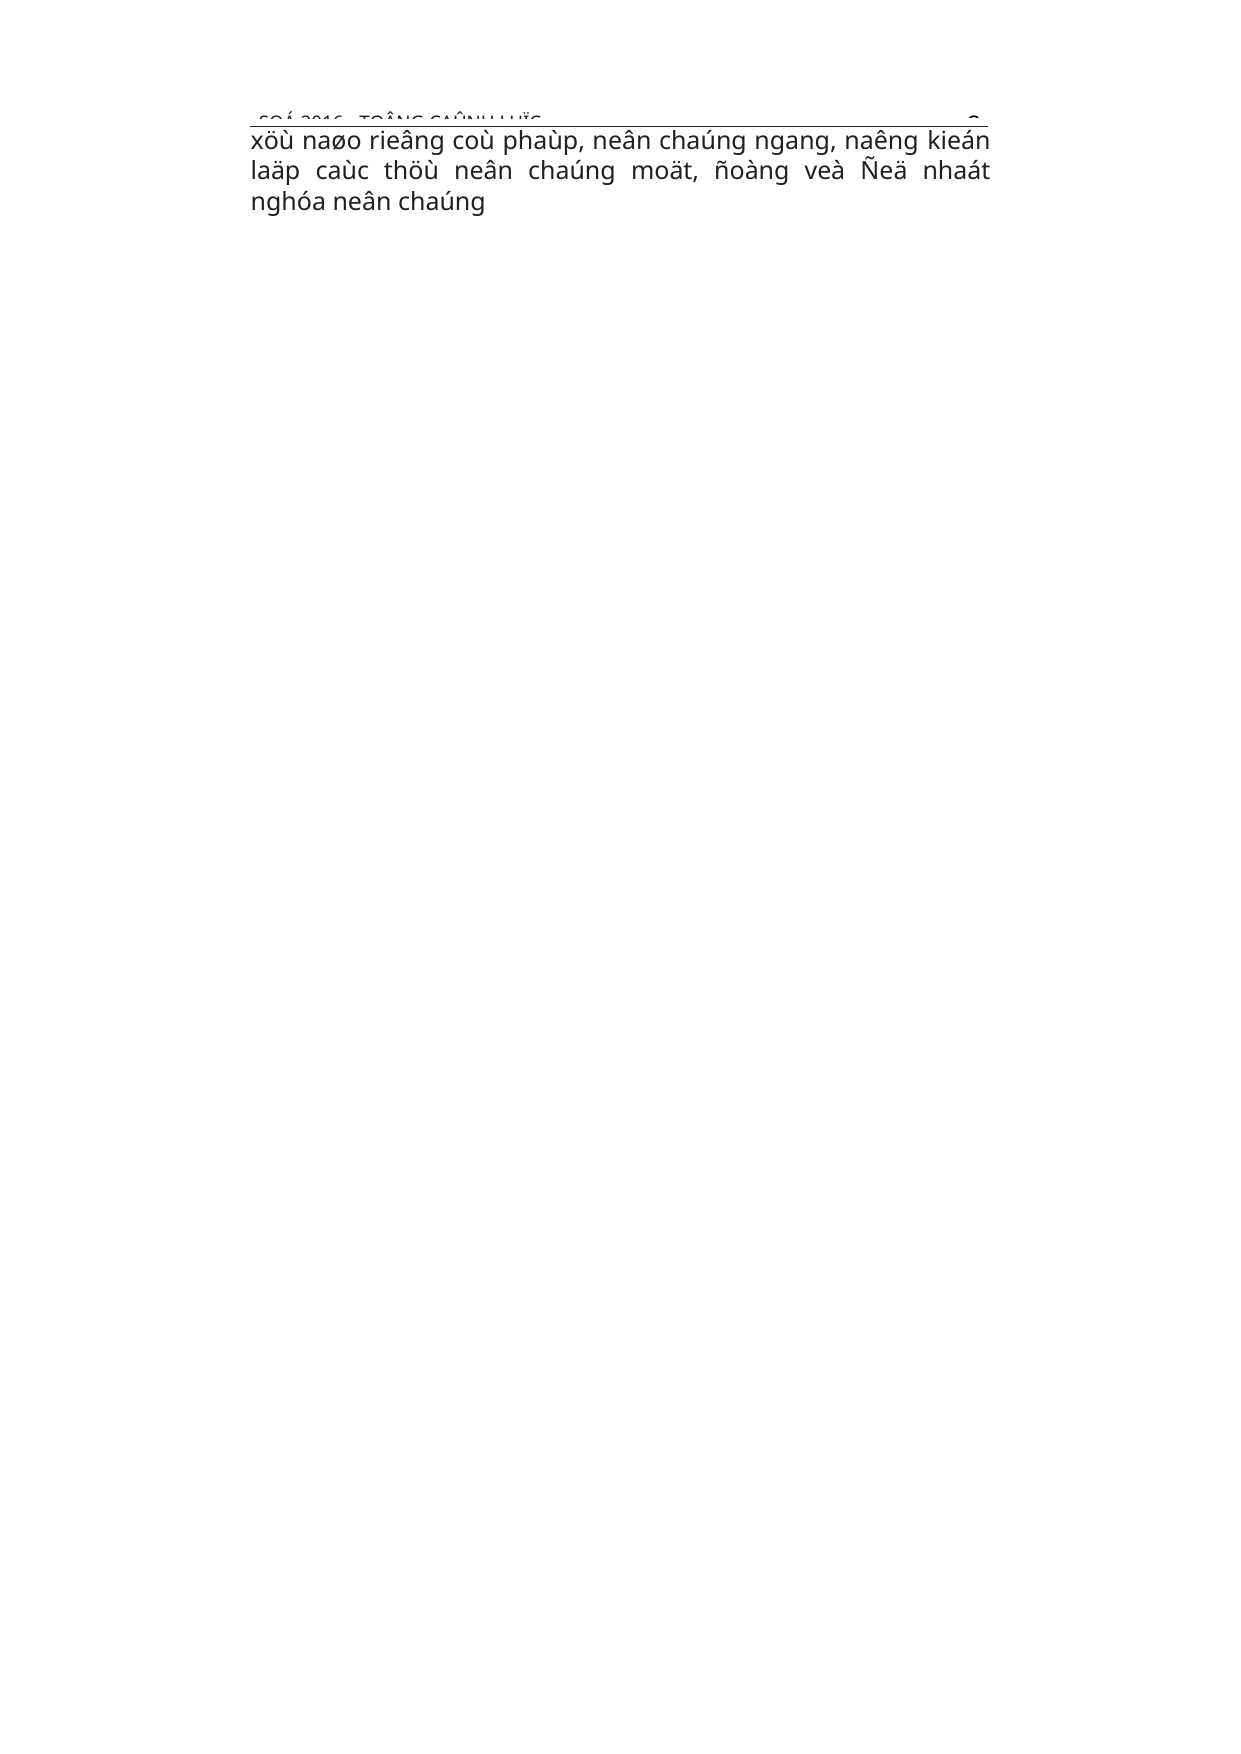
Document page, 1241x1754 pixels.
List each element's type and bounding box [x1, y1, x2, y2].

text [250, 125, 991, 218]
